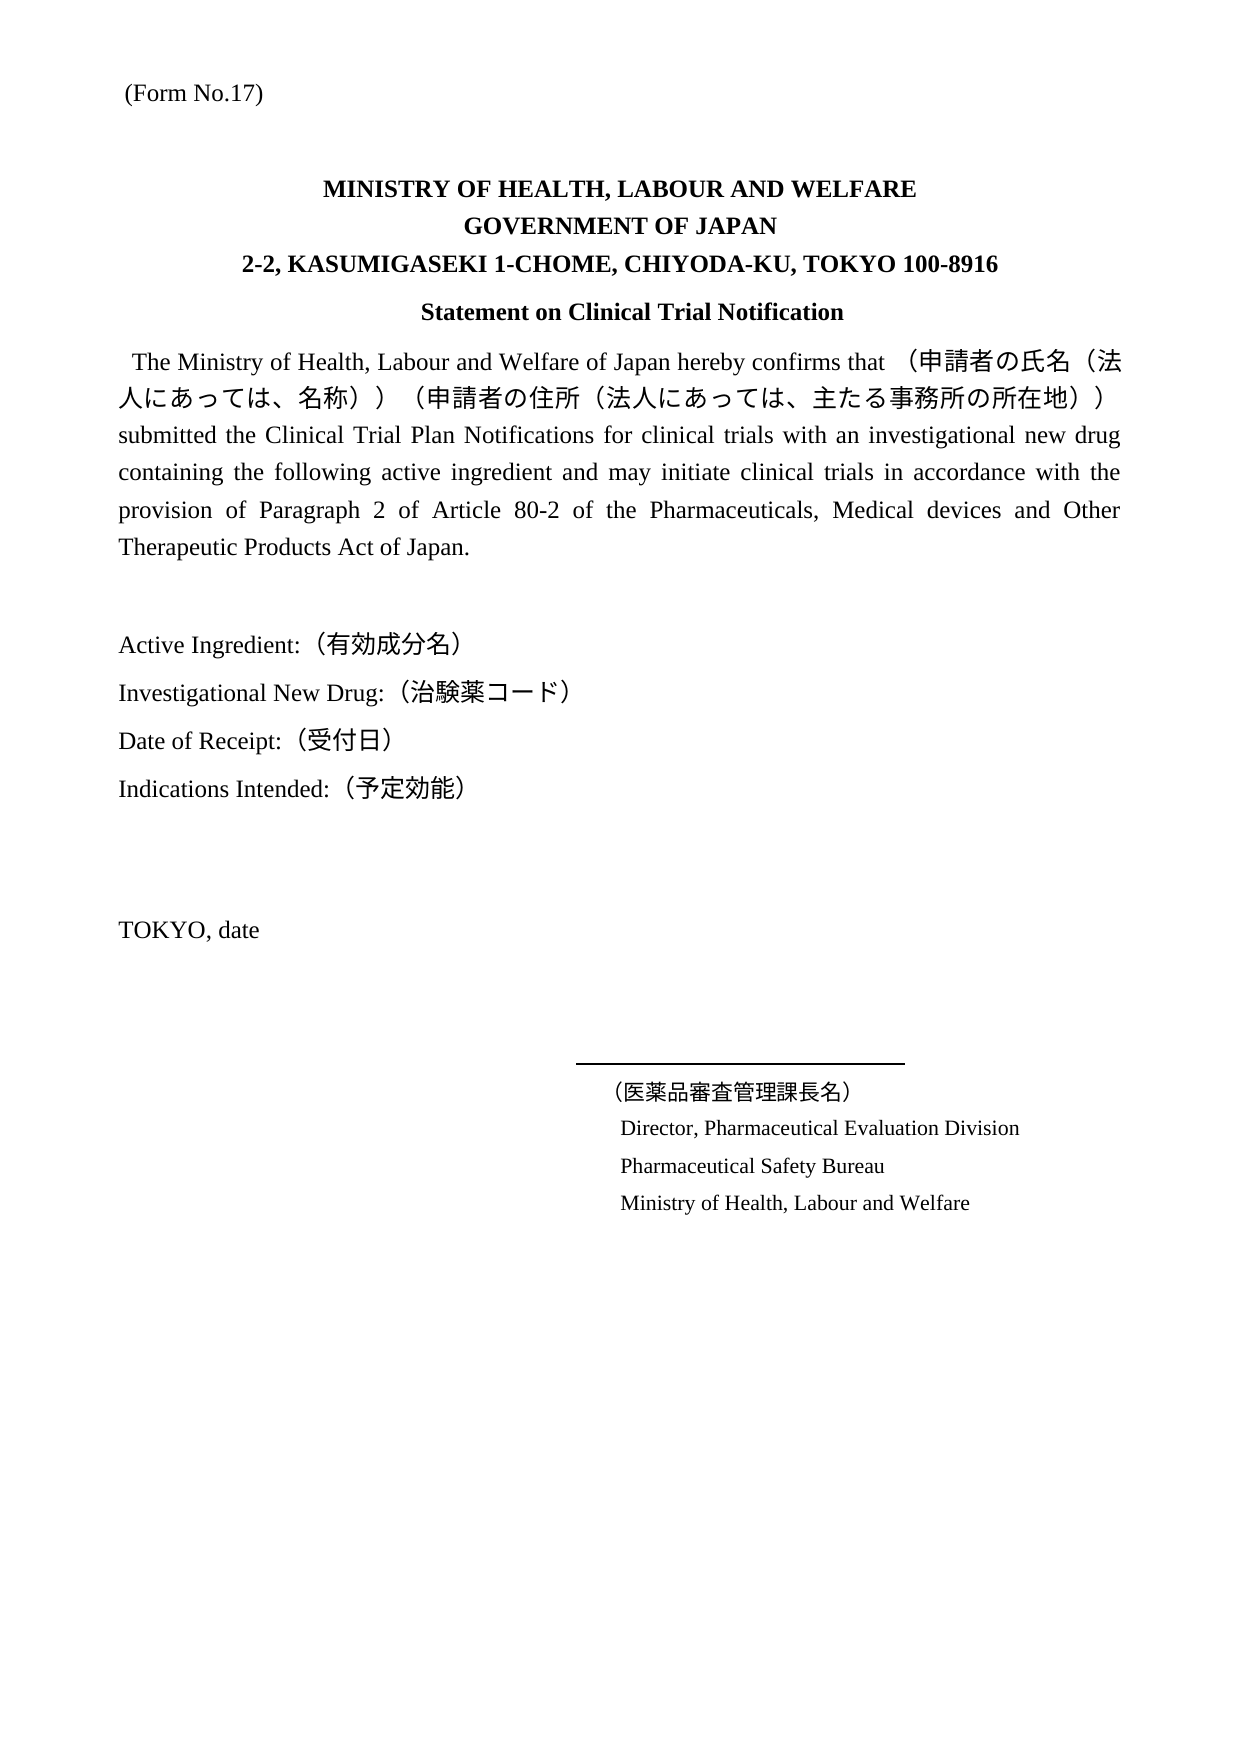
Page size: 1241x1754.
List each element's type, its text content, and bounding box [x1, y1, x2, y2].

text （医薬品審査管理課長名） [118, 1072, 1122, 1109]
text Investigational New Drug:（治験薬コード） [118, 672, 1122, 709]
text Indications Intended:（予定効能） [118, 767, 1122, 805]
text GOVERNMENT OF JAPAN [118, 207, 1122, 244]
text Statement on Clinical Trial Notification [118, 292, 1122, 330]
text The Ministry of Health, Labour and Welfare of Japan hereby confirms that （申請者の氏名（法人にあっては、名称））（申請者の住所（法人にあっては、主たる事務所の所在地）） submitted the Clinical Trial Plan Notifications for clinical trials with an investigational new drug containing the following active ingredient and may initiate clinical trials in accordance with the provision of Paragraph 2 of Article 80-2 of the Pharmaceuticals, Medical devices and Other Therapeutic Products Act of Japan. [118, 340, 1122, 565]
text 2-2, KASUMIGASEKI 1-CHOME, CHIYODA-KU, TOKYO 100-8916 [118, 244, 1122, 282]
text Pharmaceutical Safety Bureau [141, 1147, 1122, 1184]
text Date of Receipt:（受付日） [118, 719, 1122, 757]
text Active Ingredient:（有効成分名） [118, 624, 1122, 661]
text MINISTRY OF HEALTH, LABOUR AND WELFARE [118, 169, 1122, 207]
text Director, Pharmaceutical Evaluation Division [141, 1109, 1122, 1147]
text TOKYO, date [118, 911, 1122, 949]
text Ministry of Health, Labour and Welfare [141, 1184, 1122, 1222]
text (Form No.17) [118, 74, 1122, 111]
